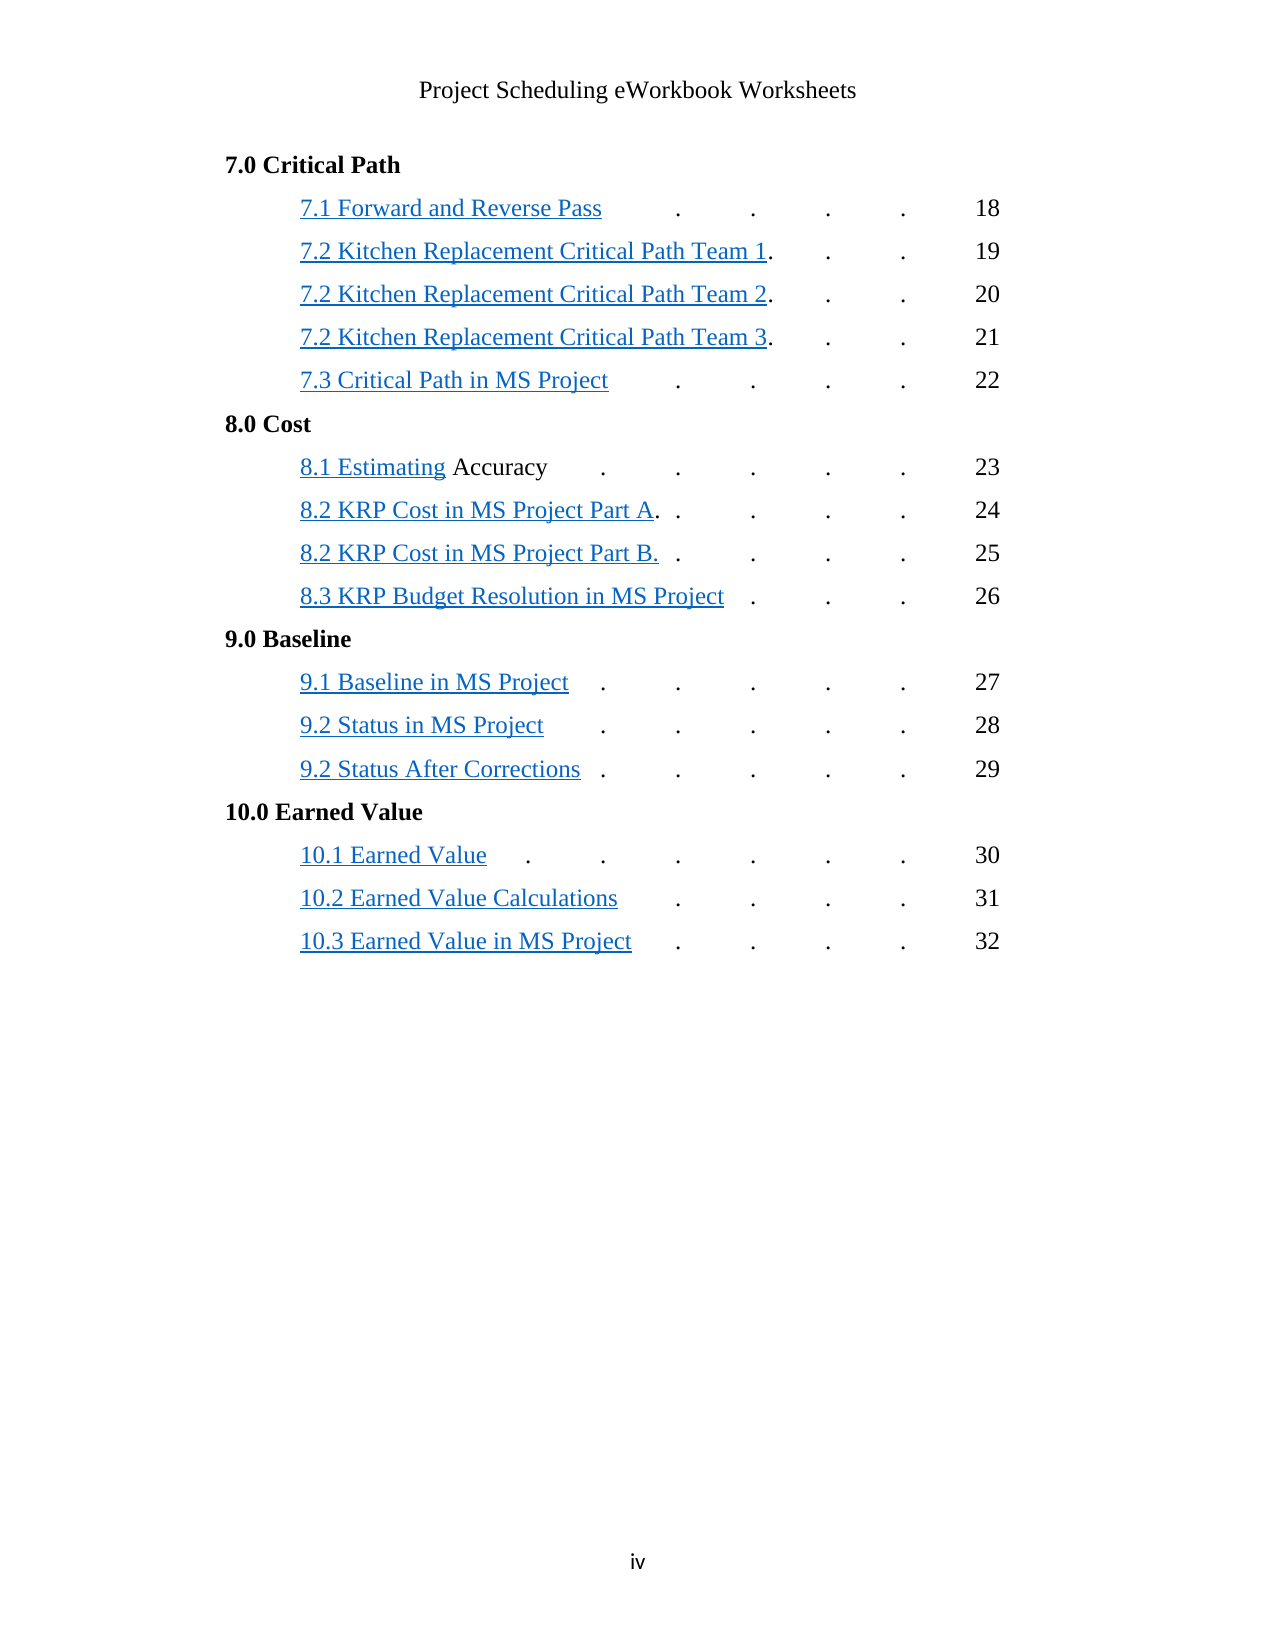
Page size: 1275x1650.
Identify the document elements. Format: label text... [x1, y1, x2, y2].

text 7.1 Forward and Reverse Pass . . . . 18 [300, 193, 1125, 222]
text 8.0 Cost [225, 409, 1125, 437]
text 8.3 KRP Budget Resolution in MS Project . . . 26 [300, 581, 1125, 610]
text 7.2 Kitchen Replacement Critical Path Team 2. . . 20 [300, 279, 1125, 308]
text 7.2 Kitchen Replacement Critical Path Team 3. . . 21 [300, 322, 1125, 351]
text 8.2 KRP Cost in MS Project Part A. . . . . 24 [300, 495, 1125, 524]
text 9.1 Baseline in MS Project . . . . . 27 [300, 667, 1125, 696]
text 9.2 Status in MS Project . . . . . 28 [300, 711, 1125, 739]
text 10.0 Earned Value [225, 797, 1125, 826]
text 7.2 Kitchen Replacement Critical Path Team 1. . . 19 [300, 236, 1125, 265]
text 10.3 Earned Value in MS Project . . . . 32 [300, 926, 1125, 955]
text 10.2 Earned Value Calculations . . . . 31 [300, 883, 1125, 912]
text 8.2 KRP Cost in MS Project Part B. . . . . 25 [300, 538, 1125, 567]
text 7.0 Critical Path [225, 150, 1125, 179]
text 9.0 Baseline [225, 624, 1125, 653]
text 10.1 Earned Value . . . . . . 30 [300, 840, 1125, 869]
text 7.3 Critical Path in MS Project . . . . 22 [300, 366, 1125, 394]
text 9.2 Status After Corrections . . . . . 29 [300, 754, 1125, 782]
text 8.1 Estimating Accuracy . . . . . 23 [300, 452, 1125, 481]
